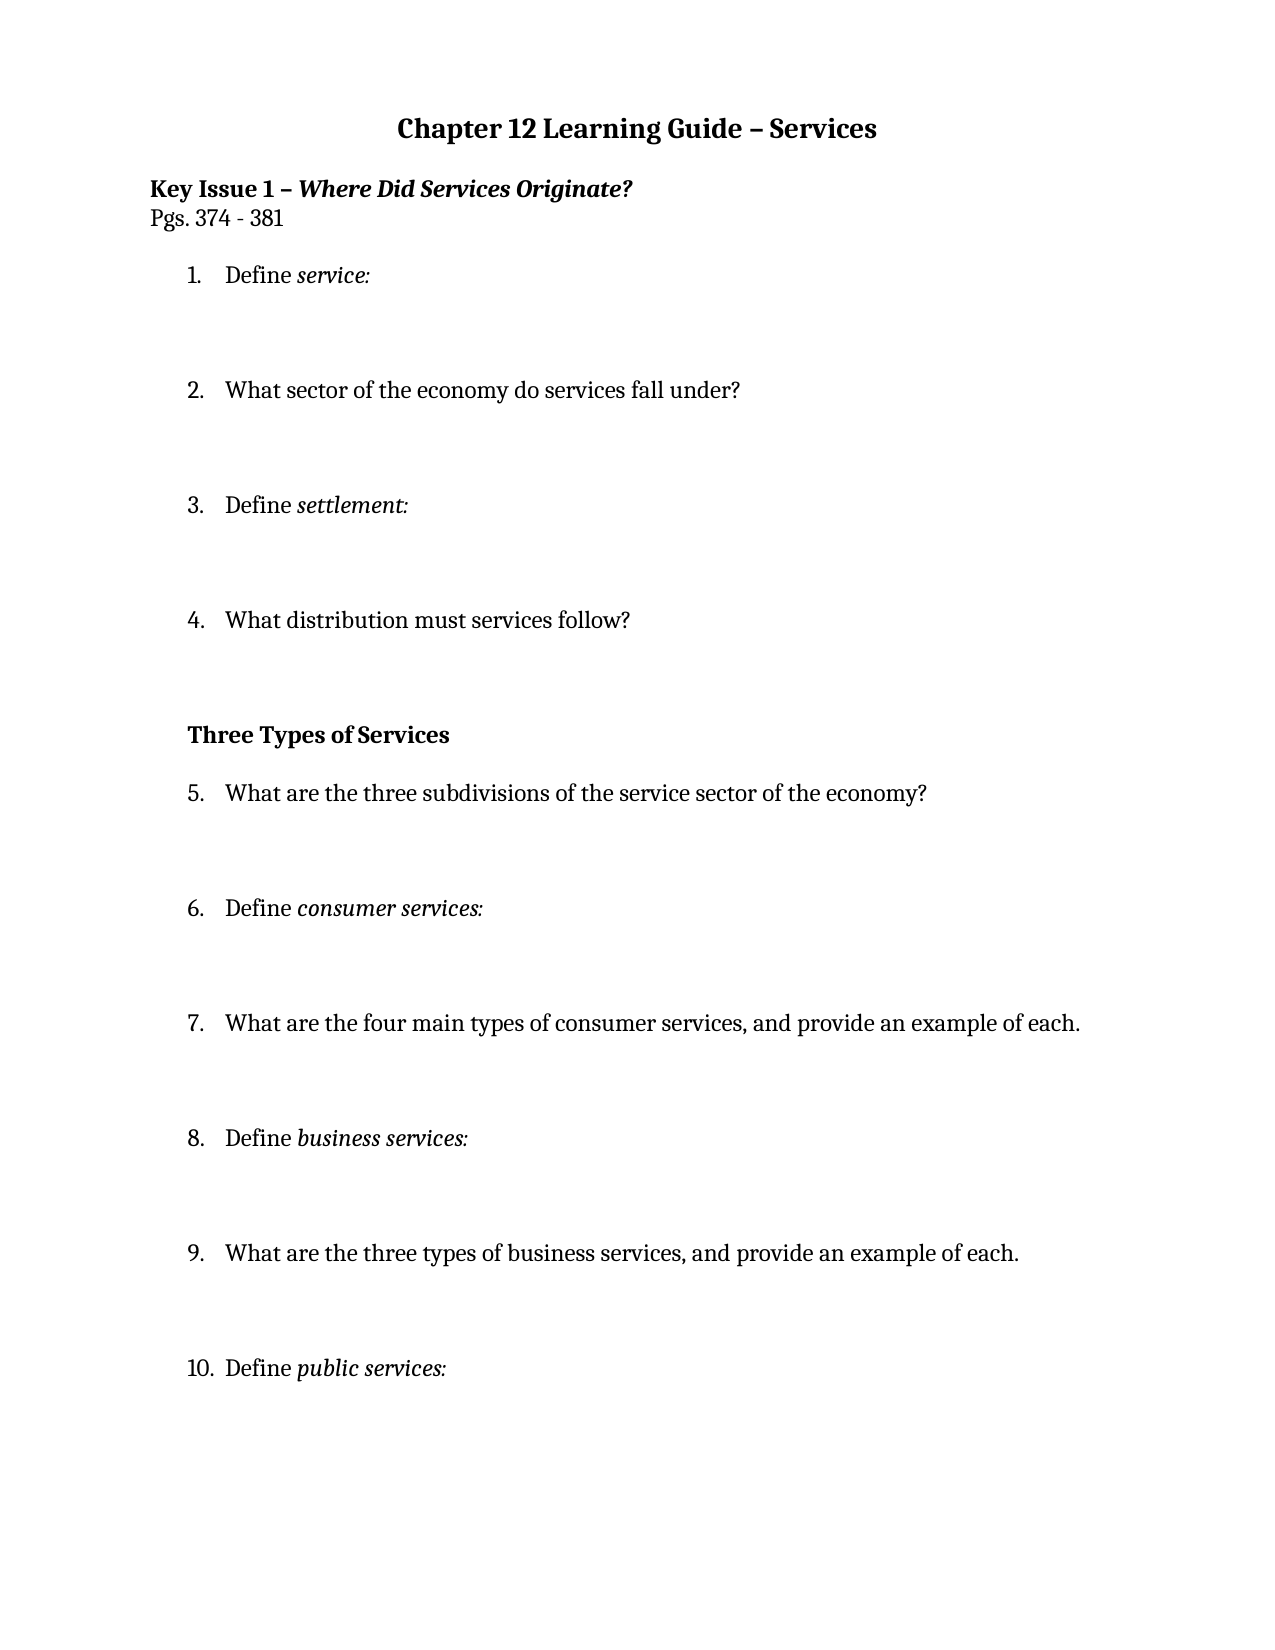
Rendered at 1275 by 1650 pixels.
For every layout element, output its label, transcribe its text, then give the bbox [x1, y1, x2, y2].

list What are the three subdivisions of the service sector of the economy? [187, 778, 1125, 807]
list Define business services: [187, 1123, 1125, 1152]
list Define consumer services: [187, 893, 1125, 922]
list What sector of the economy do services fall under? [187, 376, 1125, 405]
list What distribution must services follow? [187, 606, 1125, 635]
list Define settlement: [187, 491, 1125, 520]
text Pgs. 374 - 381 [150, 203, 1125, 232]
list Define service: [187, 261, 1125, 290]
text Key Issue 1 – Where Did Services Originate? [150, 175, 1125, 203]
list Define public services: [187, 1353, 1125, 1382]
text Three Types of Services [187, 721, 1125, 750]
list What are the three types of business services, and provide an example of each. [187, 1238, 1125, 1267]
list What are the four main types of consumer services, and provide an example of each. [187, 1008, 1125, 1037]
text Chapter 12 Learning Guide – Services [150, 112, 1125, 146]
